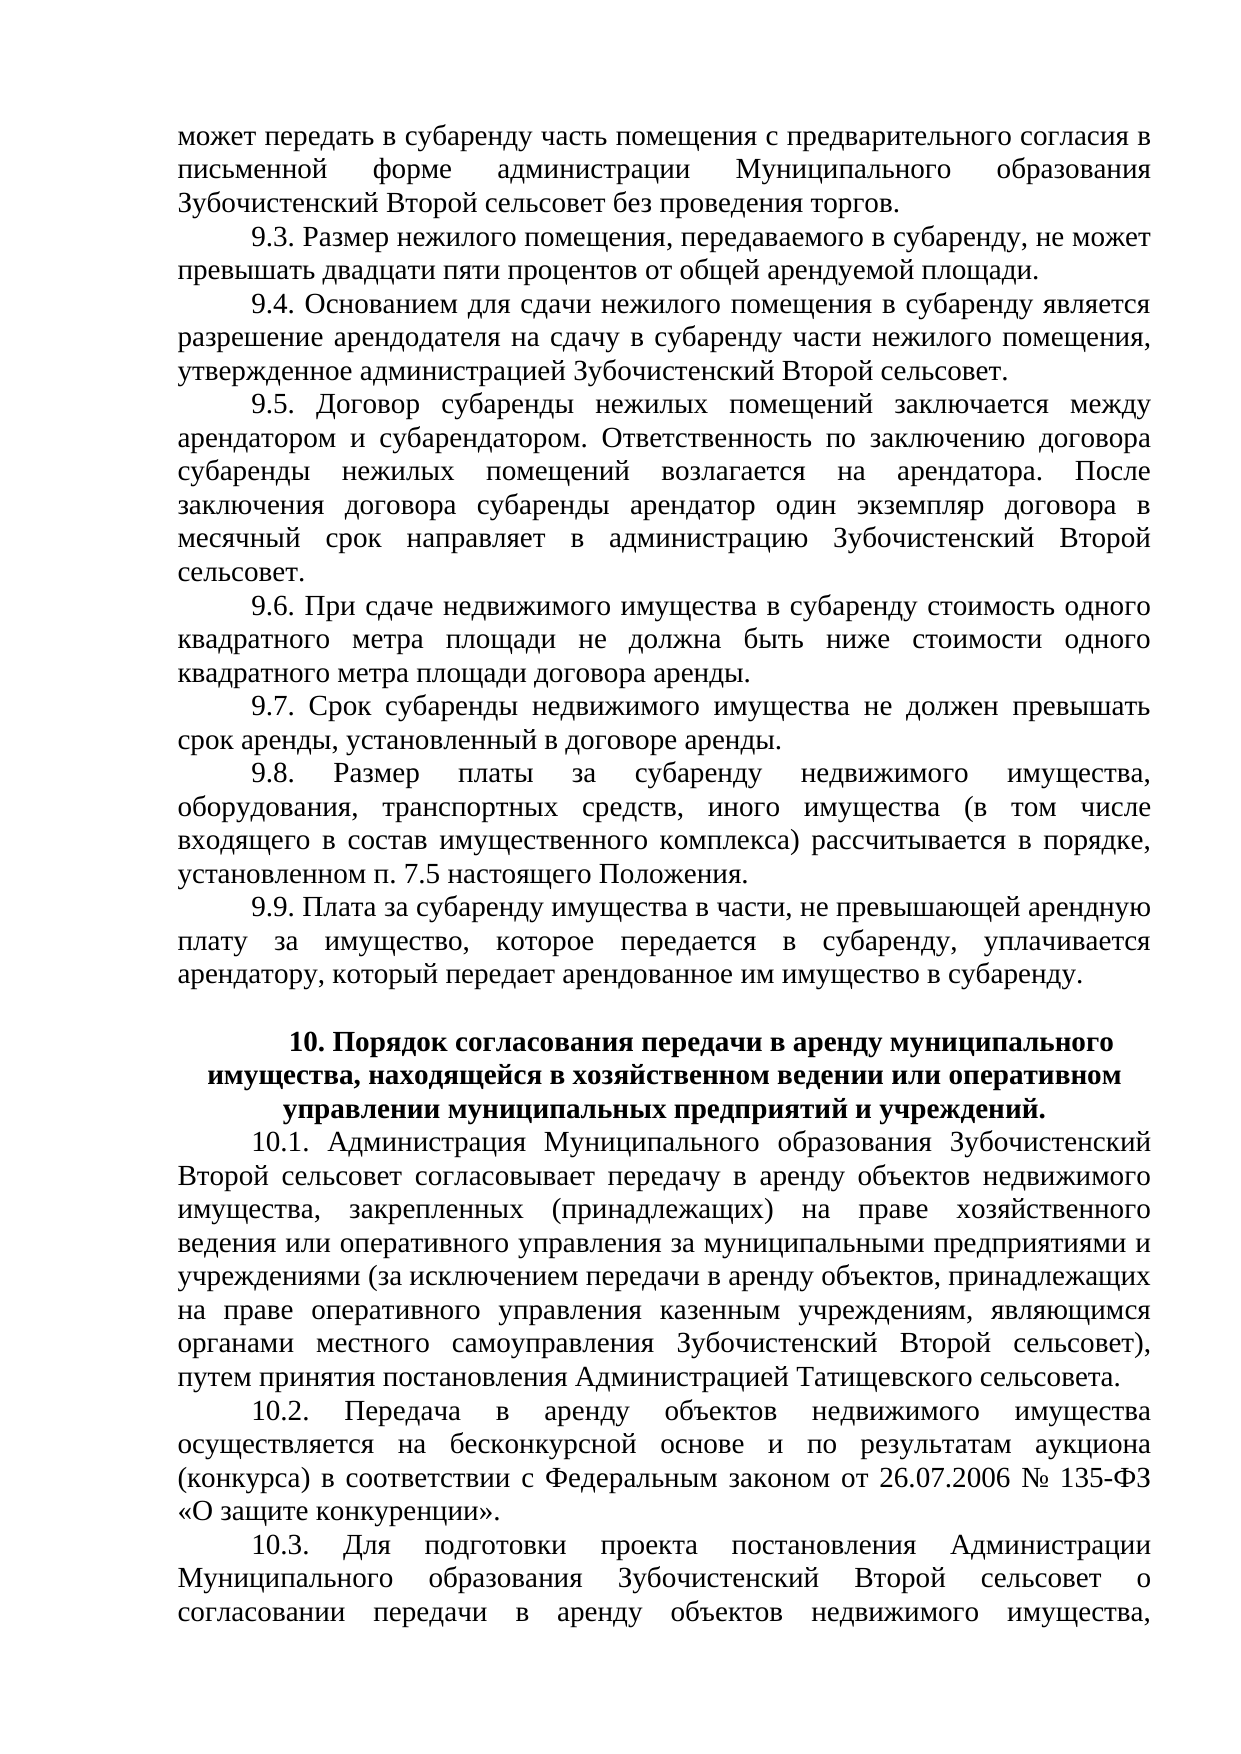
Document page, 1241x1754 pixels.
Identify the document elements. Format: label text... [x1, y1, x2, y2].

text 10.2. Передача в аренду объектов недвижимого имущества осуществляется на бесконкурсной основе и по результатам аукциона (конкурса) в соответствии с Федеральным законом от 26.07.2006 № 135-ФЗ «О защите конкуренции». [177, 1393, 1152, 1527]
text 10.1. Администрация Муниципального образования Зубочистенский Второй сельсовет согласовывает передачу в аренду объектов недвижимого имущества, закрепленных (принадлежащих) на праве хозяйственного ведения или оперативного управления за муниципальными предприятиями и учреждениями (за исключением передачи в аренду объектов, принадлежащих на праве оперативного управления казенным учреждениям, являющимся органами местного самоуправления Зубочистенский Второй сельсовет), путем принятия постановления Администрацией Татищевского сельсовета. [177, 1124, 1152, 1393]
text 9.4. Основанием для сдачи нежилого помещения в субаренду является разрешение арендодателя на сдачу в субаренду части нежилого помещения, утвержденное администрацией Зубочистенский Второй сельсовет. [177, 286, 1152, 386]
text 10. Порядок согласования передачи в аренду муниципального имущества, находящейся в хозяйственном ведении или оперативном управлении муниципальных предприятий и учреждений. [177, 1024, 1152, 1124]
text 9.7. Срок субаренды недвижимого имущества не должен превышать срок аренды, установленный в договоре аренды. [177, 688, 1152, 755]
text 9.3. Размер нежилого помещения, передаваемого в субаренду, не может превышать двадцати пяти процентов от общей арендуемой площади. [177, 219, 1152, 286]
text 9.8. Размер платы за субаренду недвижимого имущества, оборудования, транспортных средств, иного имущества (в том числе входящего в состав имущественного комплекса) рассчитывается в порядке, установленном п. 7.5 настоящего Положения. [177, 755, 1152, 889]
text 9.6. При сдаче недвижимого имущества в субаренду стоимость одного квадратного метра площади не должна быть ниже стоимости одного квадратного метра площади договора аренды. [177, 588, 1152, 688]
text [177, 118, 1152, 219]
text 9.9. Плата за субаренду имущества в части, не превышающей арендную плату за имущество, которое передается в субаренду, уплачивается арендатору, который передает арендованное им имущество в субаренду. [177, 889, 1152, 990]
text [177, 1527, 1152, 1627]
text 9.5. Договор субаренды нежилых помещений заключается между арендатором и субарендатором. Ответственность по заключению договора субаренды нежилых помещений возлагается на арендатора. После заключения договора субаренды арендатор один экземпляр договора в месячный срок направляет в администрацию Зубочистенский Второй сельсовет. [177, 386, 1152, 588]
